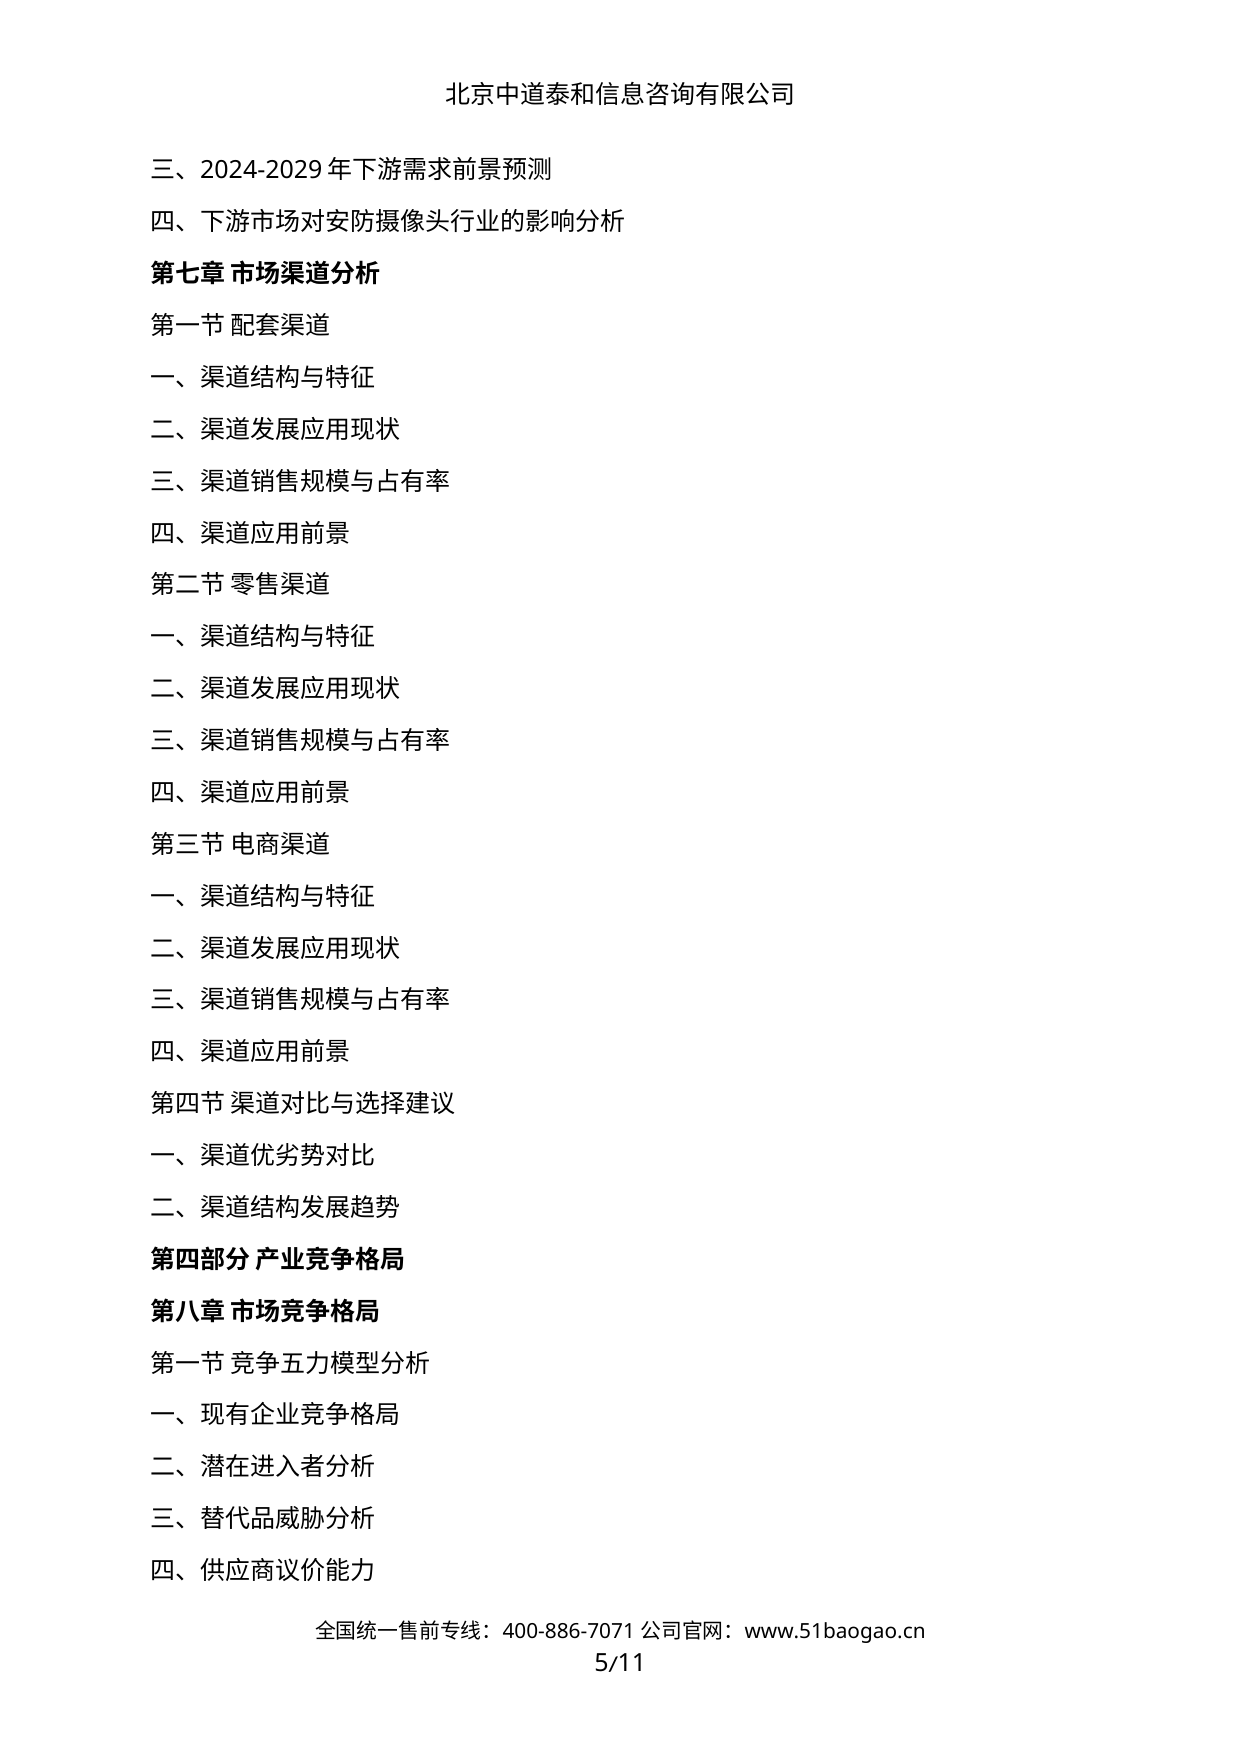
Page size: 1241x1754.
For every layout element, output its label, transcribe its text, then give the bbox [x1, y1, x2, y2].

text 四、渠道应用前景 [150, 513, 1090, 549]
text 四、渠道应用前景 [150, 772, 1090, 809]
text 一、渠道结构与特征 [150, 876, 1090, 912]
text 一、渠道结构与特征 [150, 357, 1090, 394]
text 第八章 市场竞争格局 [150, 1291, 1090, 1327]
text 一、现有企业竞争格局 [150, 1395, 1090, 1431]
text 二、渠道发展应用现状 [150, 928, 1090, 964]
text 四、供应商议价能力 [150, 1551, 1090, 1587]
text 二、渠道结构发展趋势 [150, 1187, 1090, 1224]
text 二、潜在进入者分析 [150, 1447, 1090, 1483]
text 三、替代品威胁分析 [150, 1499, 1090, 1535]
text 第四节 渠道对比与选择建议 [150, 1084, 1090, 1120]
text 二、渠道发展应用现状 [150, 669, 1090, 705]
text 一、渠道结构与特征 [150, 617, 1090, 653]
text 三、渠道销售规模与占有率 [150, 721, 1090, 757]
text 四、下游市场对安防摄像头行业的影响分析 [150, 202, 1090, 238]
text 三、渠道销售规模与占有率 [150, 461, 1090, 497]
text 第一节 配套渠道 [150, 306, 1090, 342]
text 第三节 电商渠道 [150, 824, 1090, 861]
text 一、渠道优劣势对比 [150, 1136, 1090, 1172]
text 第四部分 产业竞争格局 [150, 1239, 1090, 1276]
text 四、渠道应用前景 [150, 1032, 1090, 1068]
text 二、渠道发展应用现状 [150, 409, 1090, 446]
text 三、2024-2029年下游需求前景预测 [150, 150, 1090, 186]
text 第一节 竞争五力模型分析 [150, 1343, 1090, 1379]
text 三、渠道销售规模与占有率 [150, 980, 1090, 1016]
text 第二节 零售渠道 [150, 565, 1090, 601]
text 第七章 市场渠道分析 [150, 254, 1090, 290]
